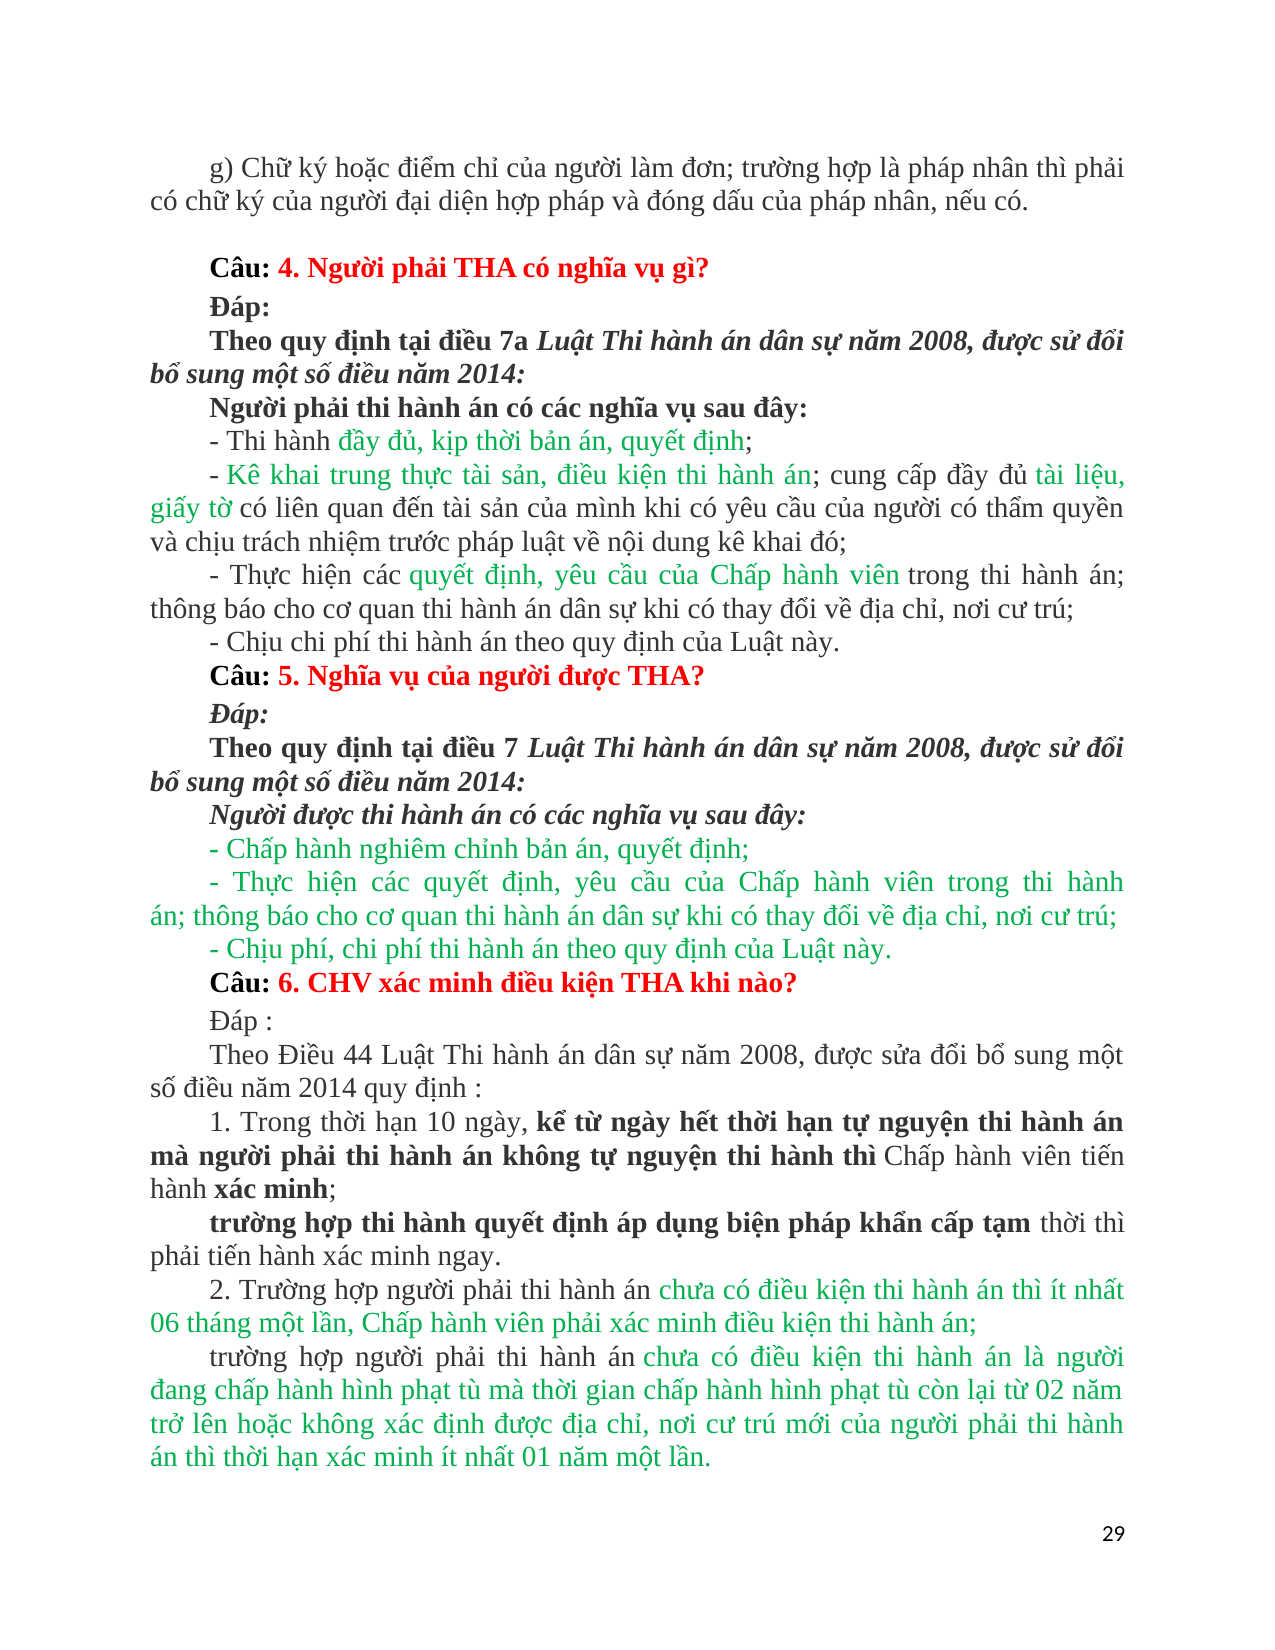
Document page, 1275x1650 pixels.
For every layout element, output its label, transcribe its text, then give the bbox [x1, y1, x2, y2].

text Người phải thi hành án có các nghĩa vụ sau đây: [150, 390, 1125, 423]
text 2. Trường hợp người phải thi hành án chưa có điều kiện thi hành án thì ít nhất 06 tháng một lần, Chấp hành viên phải xác minh điều kiện thi hành án; [150, 1272, 1125, 1339]
text g) Chữ ký hoặc điểm chỉ của người làm đơn; trường hợp là pháp nhân thì phải có chữ ký của người đại diện hợp pháp và đóng dấu của pháp nhân, nếu có. [150, 150, 1125, 217]
text 1. Trong thời hạn 10 ngày, kể từ ngày hết thời hạn tự nguyện thi hành án mà người phải thi hành án không tự nguyện thi hành thì Chấp hành viên tiến hành xác minh; [150, 1104, 1125, 1205]
text trường hợp người phải thi hành án chưa có điều kiện thi hành án là người đang chấp hành hình phạt tù mà thời gian chấp hành hình phạt tù còn lại từ 02 năm trở lên hoặc không xác định được địa chỉ, nơi cư trú mới của người phải thi hành án thì thời hạn xác minh ít nhất 01 năm một lần. [150, 1339, 1125, 1473]
text Người được thi hành án có các nghĩa vụ sau đây: [150, 797, 1125, 831]
text Đáp : [150, 1003, 1125, 1037]
subtitle Câu: 6. CHV xác minh điều kiện THA khi nào? [150, 965, 1125, 998]
text trường hợp thi hành quyết định áp dụng biện pháp khẩn cấp tạm thời thì phải tiến hành xác minh ngay. [150, 1205, 1125, 1272]
text - Thi hành đầy đủ, kịp thời bản án, quyết định; [150, 423, 1125, 457]
text - Chịu chi phí thi hành án theo quy định của Luật này. [150, 624, 1125, 658]
text Theo quy định tại điều 7a Luật Thi hành án dân sự năm 2008, được sử đổi bổ sung một số điều năm 2014: [150, 323, 1125, 390]
text - Chấp hành nghiêm chỉnh bản án, quyết định; [150, 831, 1125, 864]
text Theo Điều 44 Luật Thi hành án dân sự năm 2008, được sửa đổi bổ sung một số điều năm 2014 quy định : [150, 1037, 1125, 1104]
text Theo quy định tại điều 7 Luật Thi hành án dân sự năm 2008, được sử đổi bổ sung một số điều năm 2014: [150, 730, 1125, 797]
subtitle Câu: 4. Người phải THA có nghĩa vụ gì? [150, 251, 1125, 284]
text - Thực hiện các quyết định, yêu cầu của Chấp hành viên trong thi hành án; thông báo cho cơ quan thi hành án dân sự khi có thay đổi về địa chỉ, nơi cư trú; [150, 557, 1125, 624]
subtitle Câu: 5. Nghĩa vụ của người được THA? [150, 658, 1125, 692]
text - Chịu phí, chi phí thi hành án theo quy định của Luật này. [150, 931, 1125, 965]
text - Kê khai trung thực tài sản, điều kiện thi hành án; cung cấp đầy đủ tài liệu, giấy tờ có liên quan đến tài sản của mình khi có yêu cầu của người có thẩm quyền và chịu trách nhiệm trước pháp luật về nội dung kê khai đó; [150, 457, 1125, 557]
text Đáp: [150, 697, 1125, 730]
text Đáp: [150, 289, 1125, 323]
text - Thực hiện các quyết định, yêu cầu của Chấp hành viên trong thi hành án; thông báo cho cơ quan thi hành án dân sự khi có thay đổi về địa chỉ, nơi cư trú; [150, 864, 1125, 931]
